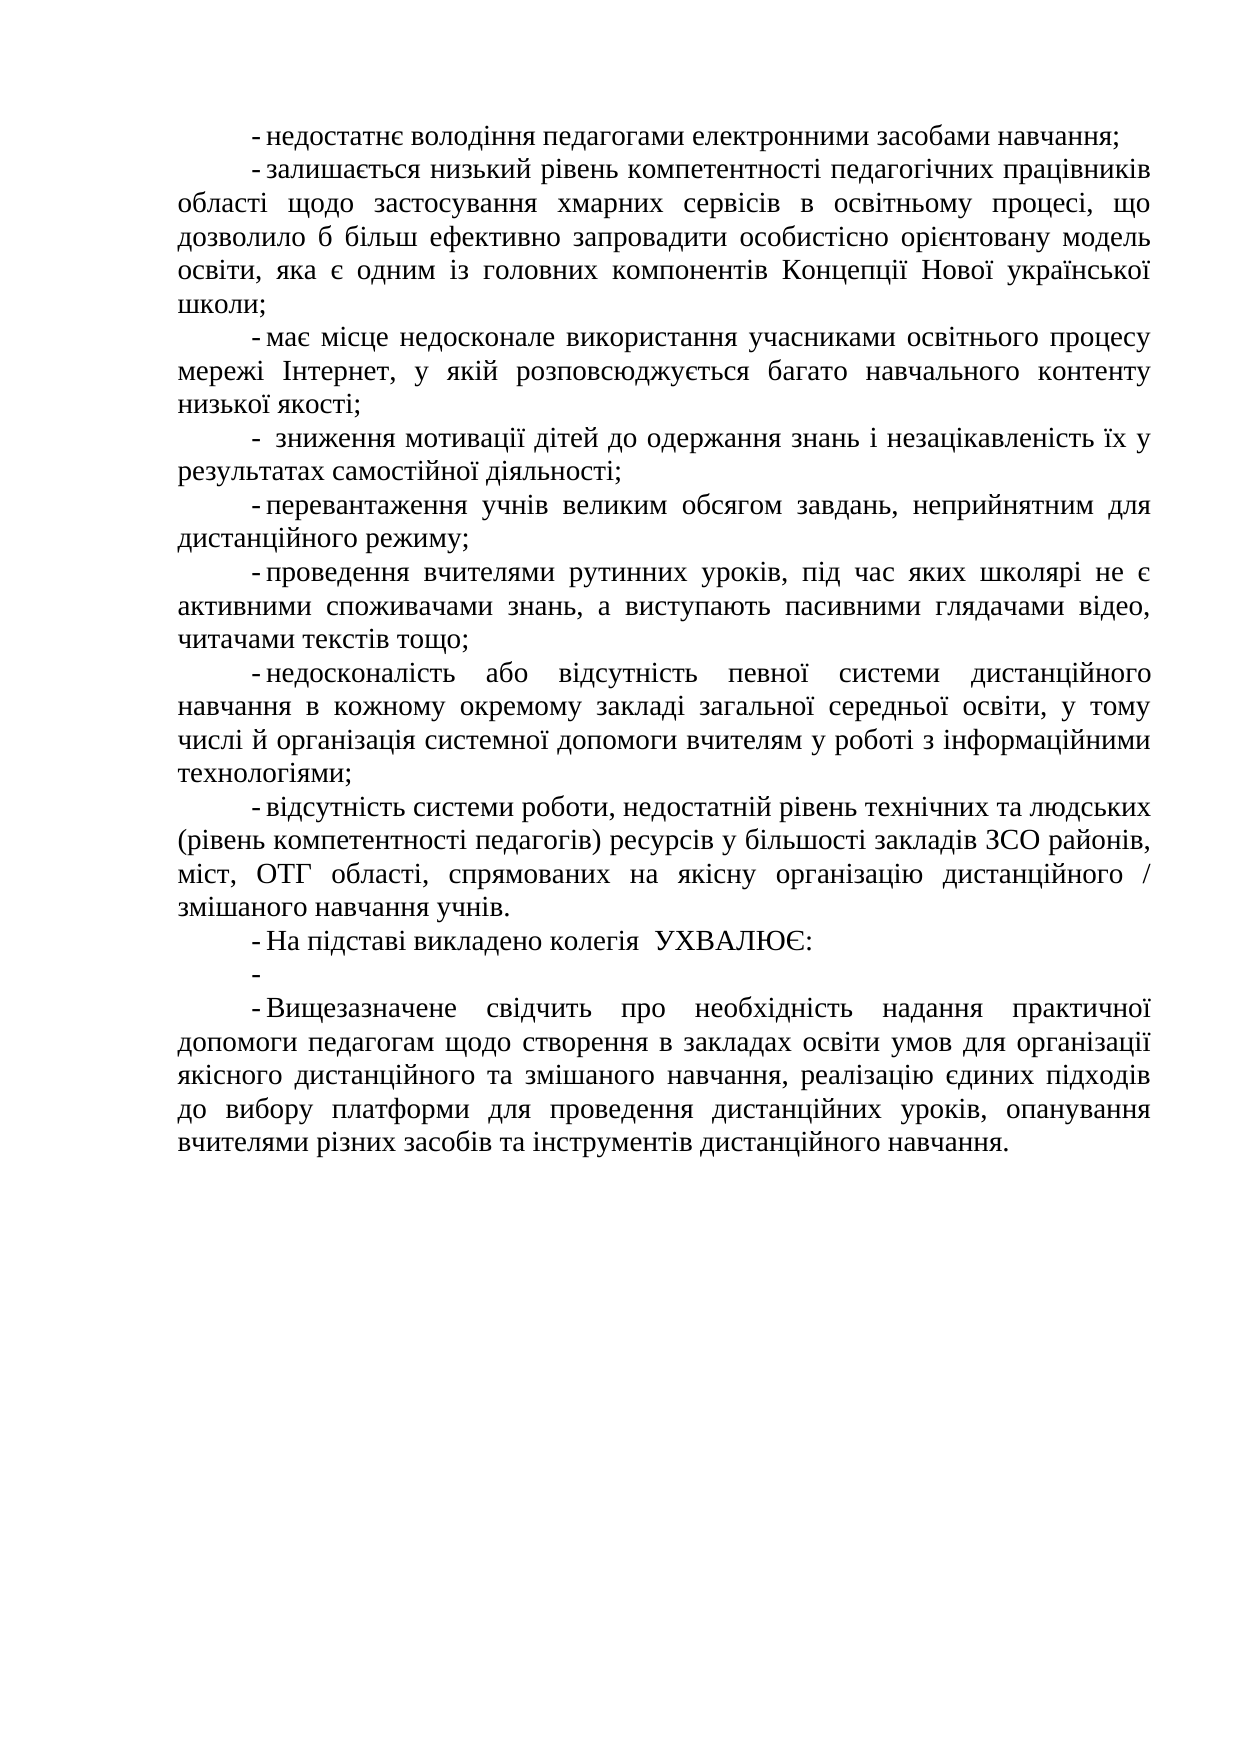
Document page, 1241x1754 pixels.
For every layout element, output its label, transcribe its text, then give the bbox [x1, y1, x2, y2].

list недостатнє володіння педагогами електронними засобами навчання; [177, 118, 1152, 152]
list відсутність системи роботи, недостатній рівень технічних та людських (рівень компетентності педагогів) ресурсів у більшості закладів ЗСО районів, міст, ОТГ області, спрямованих на якісну організацію дистанційного / змішаного навчання учнів. [177, 789, 1152, 923]
list На підставі викладено колегія УХВАЛЮЄ: [177, 923, 1152, 957]
list має місце недосконале використання учасниками освітнього процесу мережі Інтернет, у якій розповсюджується багато навчального контенту низької якості; [177, 319, 1152, 420]
list перевантаження учнів великим обсягом завдань, неприйнятним для дистанційного режиму; [177, 487, 1152, 554]
list зниження мотивації дітей до одержання знань і незацікавленість їх у результатах самостійної діяльності; [177, 420, 1152, 487]
list залишається низький рівень компетентності педагогічних працівників області щодо застосування хмарних сервісів в освітньому процесі, що дозволило б більш ефективно запровадити особистісно орієнтовану модель освіти, яка є одним із головних компонентів Концепції Нової української школи; [177, 152, 1152, 319]
list недосконалість або відсутність певної системи дистанційного навчання в кожному окремому закладі загальної середньої освіти, у тому числі й організація системної допомоги вчителям у роботі з інформаційними технологіями; [177, 655, 1152, 789]
list проведення вчителями рутинних уроків, під час яких школярі не є активними споживачами знань, а виступають пасивними глядачами відео, читачами текстів тощо; [177, 554, 1152, 655]
list Вищезазначене свідчить про необхідність надання практичної допомоги педагогам щодо створення в закладах освіти умов для організації якісного дистанційного та змішаного навчання, реалізацію єдиних підходів до вибору платформи для проведення дистанційних уроків, опанування вчителями різних засобів та інструментів дистанційного навчання. [177, 990, 1152, 1158]
